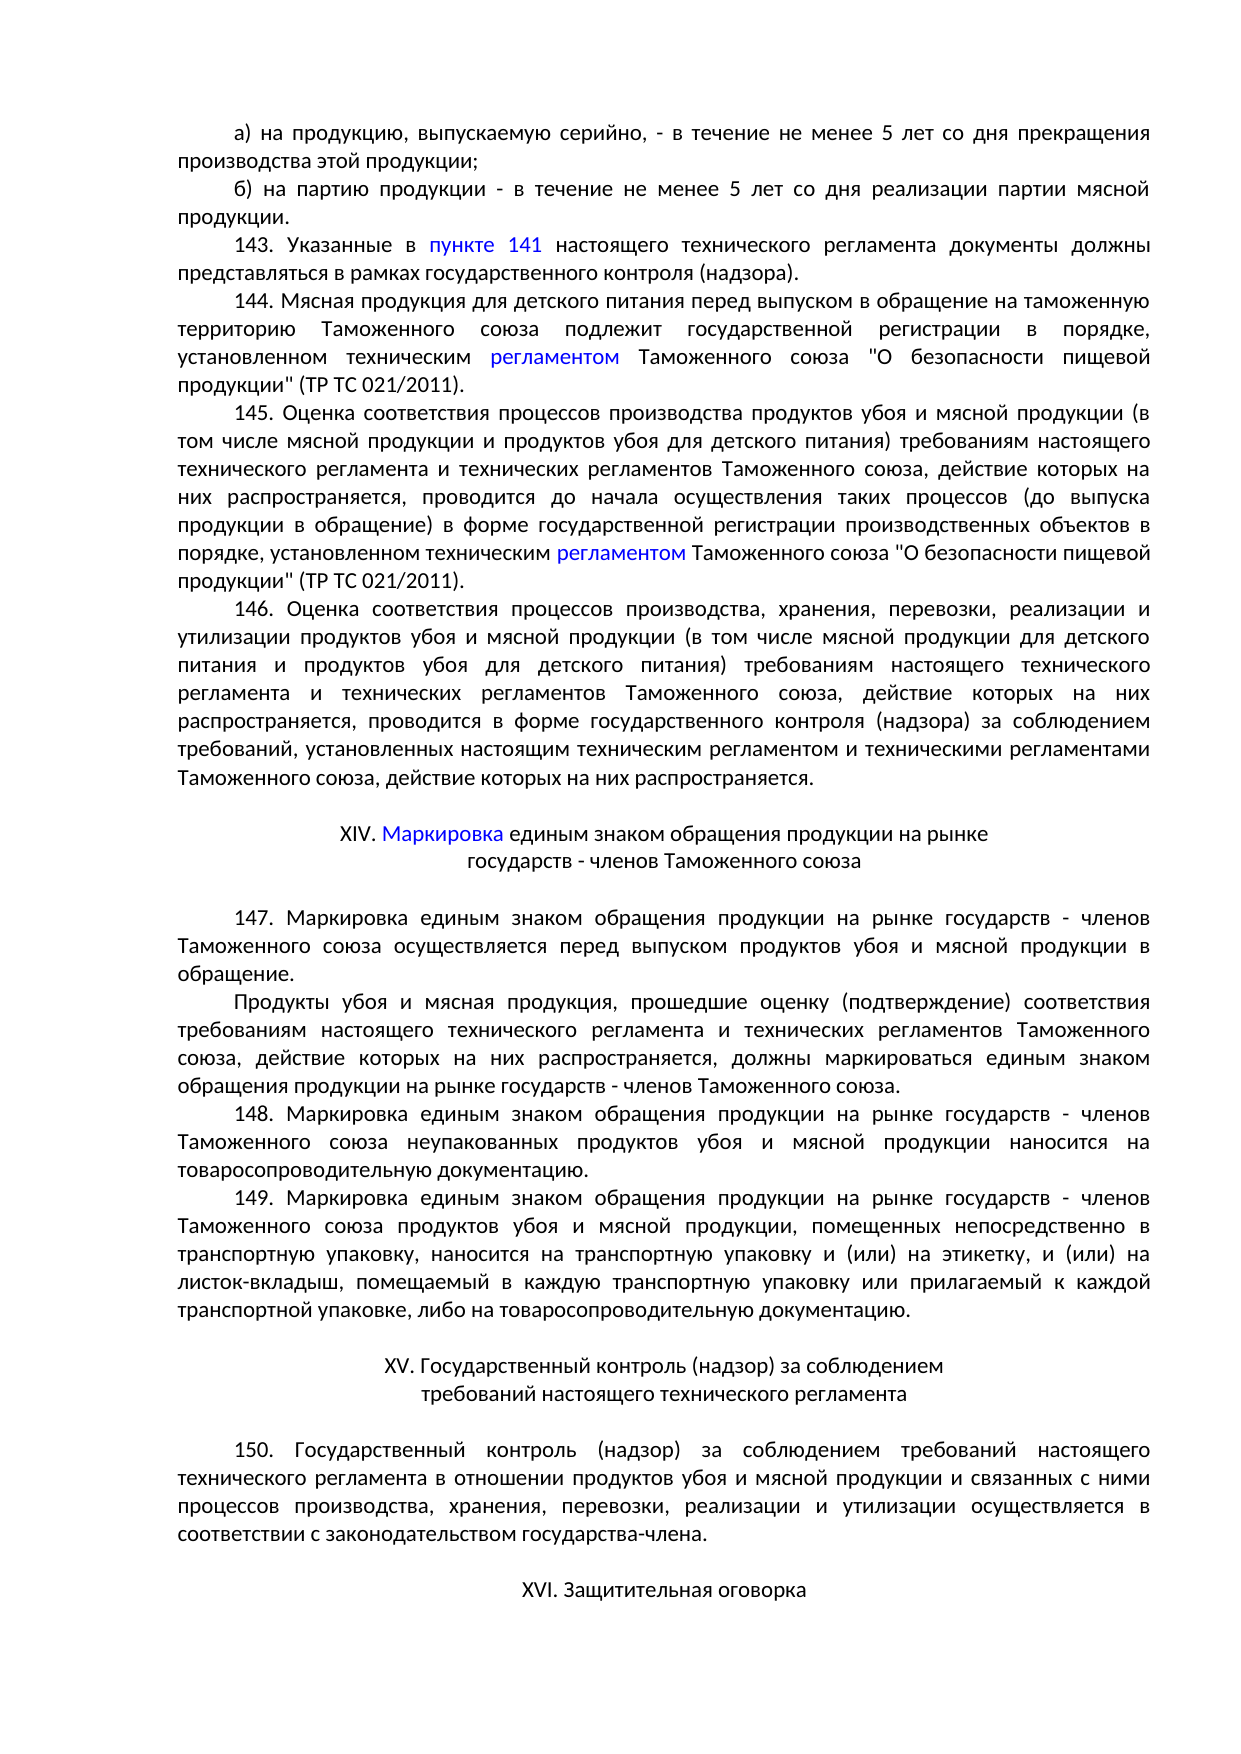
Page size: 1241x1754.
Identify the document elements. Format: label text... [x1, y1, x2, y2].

text государств - членов Таможенного союза [177, 847, 1152, 875]
text а) на продукцию, выпускаемую серийно, - в течение не менее 5 лет со дня прекращения производства этой продукции; [177, 118, 1152, 174]
text 146. Оценка соответствия процессов производства, хранения, перевозки, реализации и утилизации продуктов убоя и мясной продукции (в том числе мясной продукции для детского питания и продуктов убоя для детского питания) требованиям настоящего технического регламента и технических регламентов Таможенного союза, действие которых на них распространяется, проводится в форме государственного контроля (надзора) за соблюдением требований, установленных настоящим техническим регламентом и техническими регламентами Таможенного союза, действие которых на них распространяется. [177, 594, 1152, 791]
text XVI. Защитительная оговорка [177, 1575, 1152, 1603]
text требований настоящего технического регламента [177, 1379, 1152, 1407]
text 144. Мясная продукция для детского питания перед выпуском в обращение на таможенную территорию Таможенного союза подлежит государственной регистрации в порядке, установленном техническим регламентом Таможенного союза "О безопасности пищевой продукции" (ТР ТС 021/2011). [177, 286, 1152, 398]
text 147. Маркировка единым знаком обращения продукции на рынке государств - членов Таможенного союза осуществляется перед выпуском продуктов убоя и мясной продукции в обращение. [177, 903, 1152, 987]
text 145. Оценка соответствия процессов производства продуктов убоя и мясной продукции (в том числе мясной продукции и продуктов убоя для детского питания) требованиям настоящего технического регламента и технических регламентов Таможенного союза, действие которых на них распространяется, проводится до начала осуществления таких процессов (до выпуска продукции в обращение) в форме государственной регистрации производственных объектов в порядке, установленном техническим регламентом Таможенного союза "О безопасности пищевой продукции" (ТР ТС 021/2011). [177, 398, 1152, 594]
text XIV. Маркировка единым знаком обращения продукции на рынке [177, 819, 1152, 847]
text б) на партию продукции - в течение не менее 5 лет со дня реализации партии мясной продукции. [177, 174, 1152, 230]
text 149. Маркировка единым знаком обращения продукции на рынке государств - членов Таможенного союза продуктов убоя и мясной продукции, помещенных непосредственно в транспортную упаковку, наносится на транспортную упаковку и (или) на этикетку, и (или) на листок-вкладыш, помещаемый в каждую транспортную упаковку или прилагаемый к каждой транспортной упаковке, либо на товаросопроводительную документацию. [177, 1183, 1152, 1323]
text XV. Государственный контроль (надзор) за соблюдением [177, 1351, 1152, 1379]
text 143. Указанные в пункте 141 настоящего технического регламента документы должны представляться в рамках государственного контроля (надзора). [177, 230, 1152, 286]
text 150. Государственный контроль (надзор) за соблюдением требований настоящего технического регламента в отношении продуктов убоя и мясной продукции и связанных с ними процессов производства, хранения, перевозки, реализации и утилизации осуществляется в соответствии с законодательством государства-члена. [177, 1435, 1152, 1547]
text Продукты убоя и мясная продукция, прошедшие оценку (подтверждение) соответствия требованиям настоящего технического регламента и технических регламентов Таможенного союза, действие которых на них распространяется, должны маркироваться единым знаком обращения продукции на рынке государств - членов Таможенного союза. [177, 987, 1152, 1099]
text 148. Маркировка единым знаком обращения продукции на рынке государств - членов Таможенного союза неупакованных продуктов убоя и мясной продукции наносится на товаросопроводительную документацию. [177, 1099, 1152, 1183]
